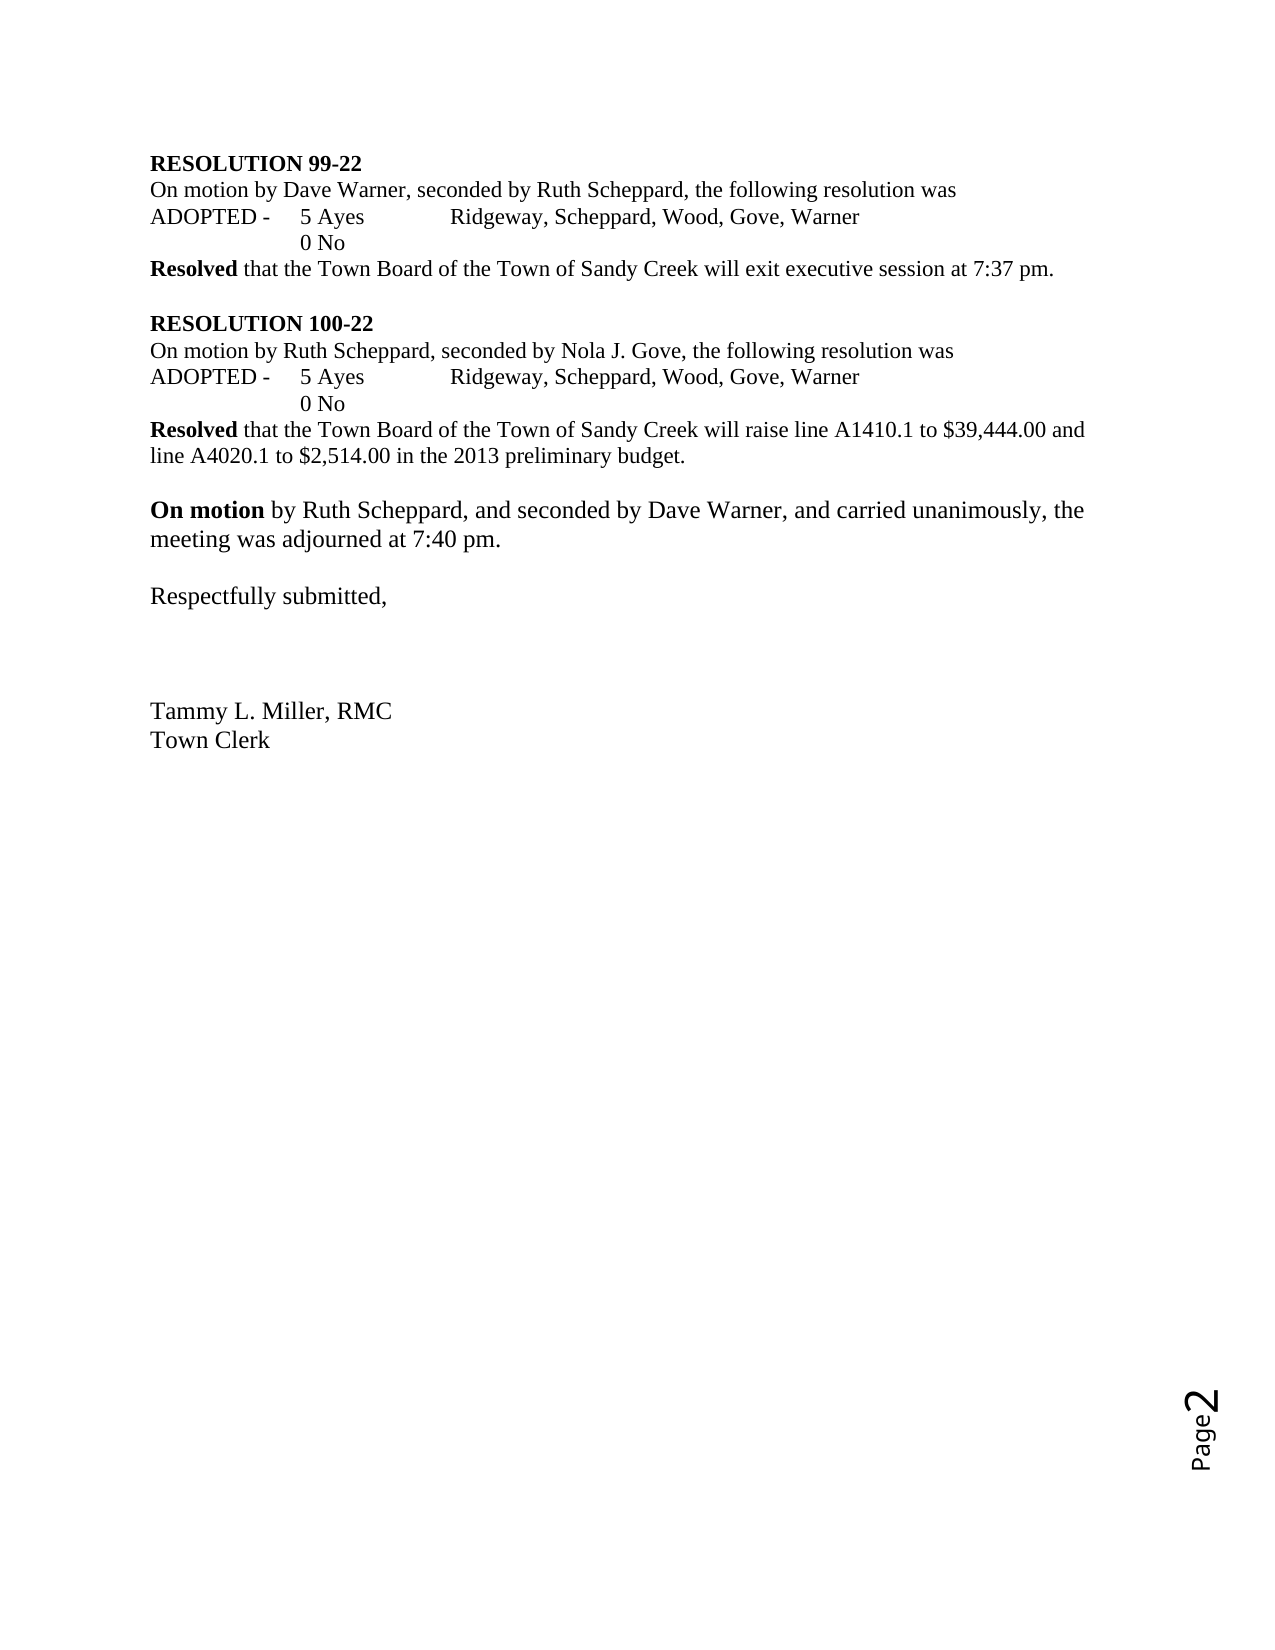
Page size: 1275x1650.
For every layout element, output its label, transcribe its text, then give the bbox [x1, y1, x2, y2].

text Respectfully submitted, [150, 581, 1125, 610]
text Resolved that the Town Board of the Town of Sandy Creek will raise line A1410.1 to $39,444.00 and line A4020.1 to $2,514.00 in the 2013 preliminary budget. [150, 416, 1125, 469]
text ADOPTED - 5 Ayes Ridgeway, Scheppard, Wood, Gove, Warner [150, 203, 1125, 229]
text Resolved that the Town Board of the Town of Sandy Creek will exit executive session at 7:37 pm. [150, 255, 1125, 282]
text RESOLUTION 99-22 [150, 150, 1125, 176]
text ADOPTED - 5 Ayes Ridgeway, Scheppard, Wood, Gove, Warner [150, 363, 1125, 389]
text Town Clerk [150, 725, 1125, 754]
text On motion by Ruth Scheppard, and seconded by Dave Warner, and carried unanimously, the meeting was adjourned at 7:40 pm. [150, 495, 1125, 552]
text On motion by Ruth Scheppard, seconded by Nola J. Gove, the following resolution was [150, 337, 1125, 363]
text Tammy L. Miller, RMC [150, 696, 1125, 725]
text 0 No [150, 229, 1125, 255]
text RESOLUTION 100-22 [150, 311, 1125, 337]
text 0 No [150, 389, 1125, 416]
text On motion by Dave Warner, seconded by Ruth Scheppard, the following resolution was [150, 176, 1125, 203]
